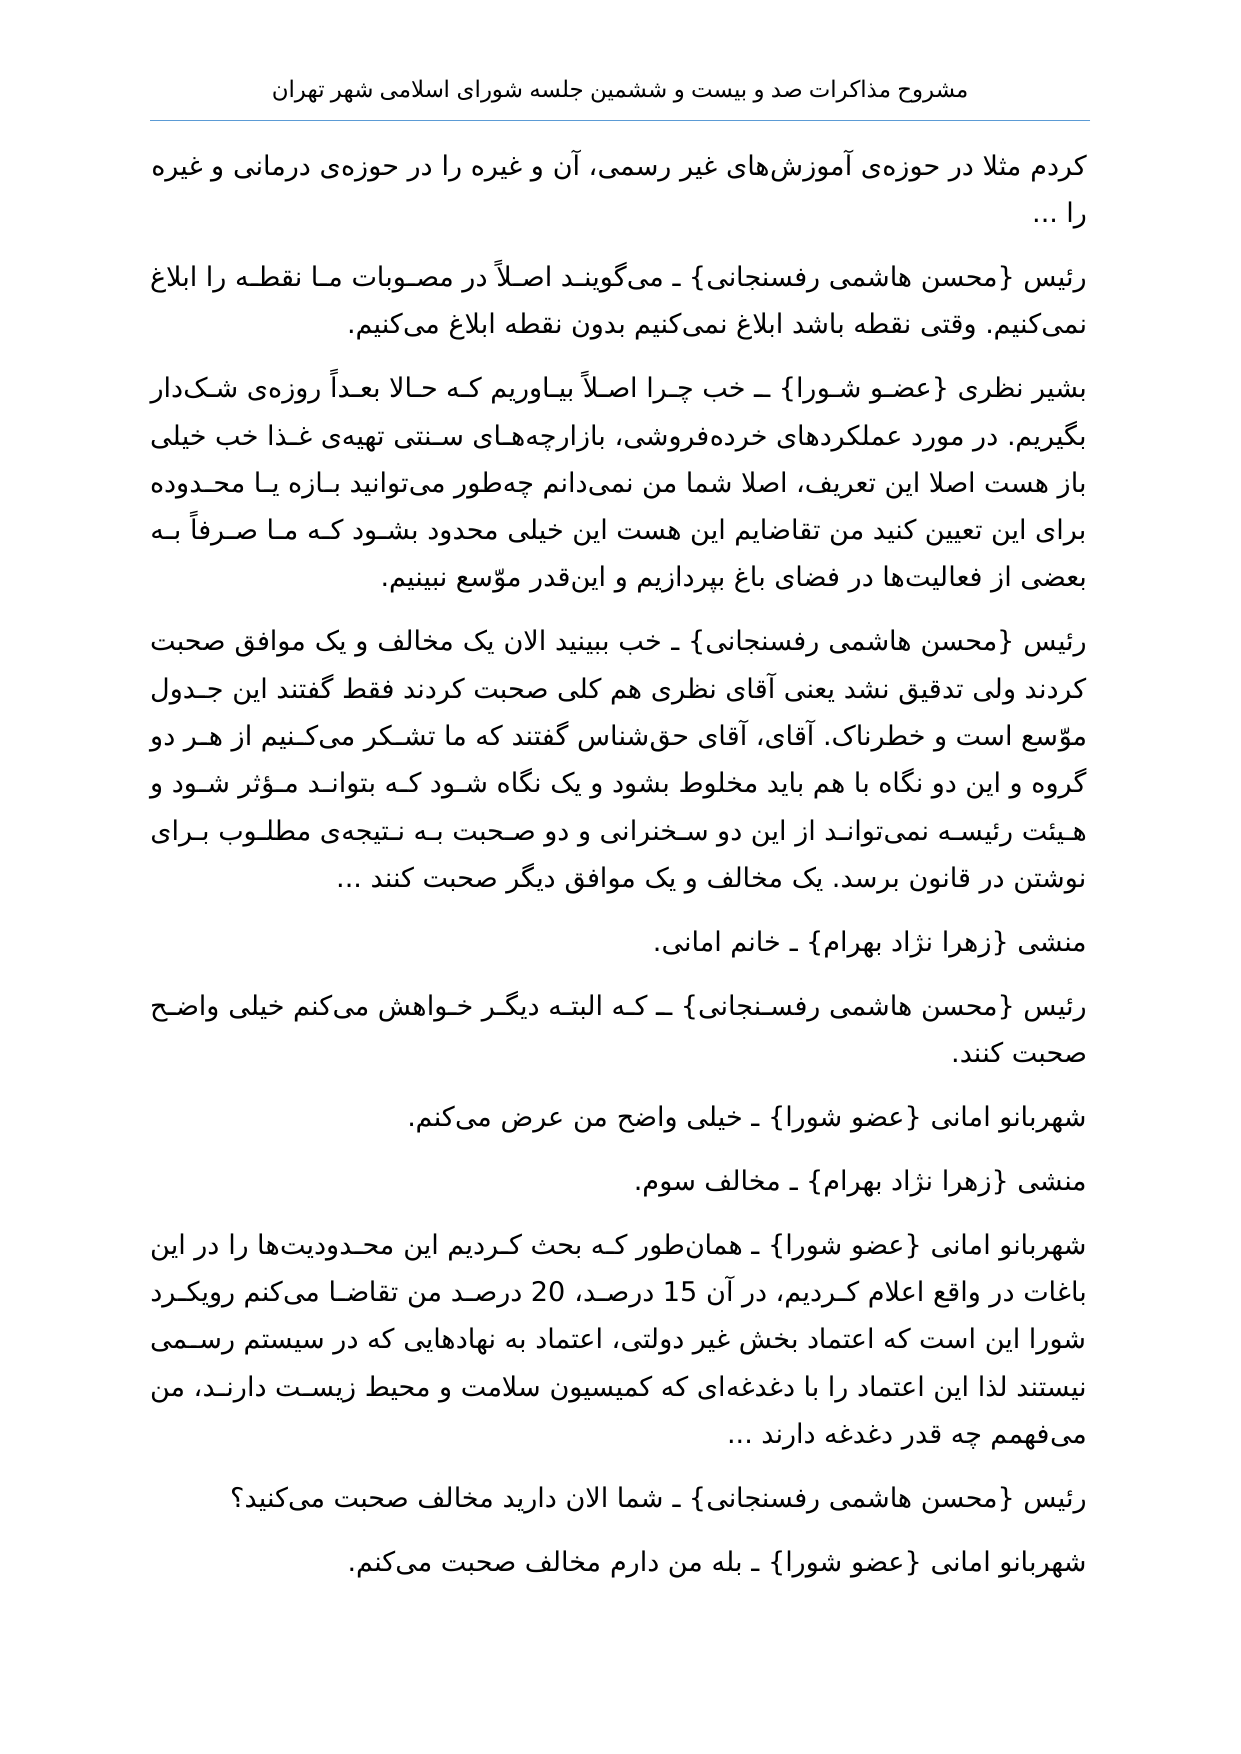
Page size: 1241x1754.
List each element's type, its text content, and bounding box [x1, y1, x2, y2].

text رئیس {محسن هاشمی رفسنجانی} ـ شما الان دارید مخالف صحبت می‌کنید؟ [150, 1482, 1087, 1514]
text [150, 150, 1087, 229]
text رئیس {محسن هاشمی رفسنجانی} ـ خب ببینید الان یک مخالف و یک موافق صحبت کردند ولی تدقیق نشد یعنی آقای نظری هم کلی صحبت کردند فقط گفتند این جدول موّسع است و خطرناک. آقای، آقای حق‌شناس گفتند که ما تشکر می‌کنیم از هر دو گروه و این دو نگاه با هم باید مخلوط بشود و یک نگاه شود که بتواند مؤثر شود و هیئت رئیسه نمی‌تواند از این دو سخنرانی و دو صحبت به نتیجه‌ی مطلوب برای نوشتن در قانون برسد. یک مخالف و یک موافق دیگر صحبت کنند ... [150, 626, 1087, 894]
text شهربانو امانی {عضو شورا} ـ همان‌طور که بحث کردیم این محدودیت‌ها را در این باغات در واقع اعلام کردیم، در آن 15 درصد، 20 درصد من تقاضا می‌کنم رویکرد شورا این است که اعتماد بخش غیر دولتی، اعتماد به نهادهایی که در سیستم رسمی نیستند لذا این اعتماد را با دغدغه‌ای که کمیسیون سلامت و محیط زیست دارند، من می‌فهمم چه قدر دغدغه دارند ... [150, 1229, 1087, 1450]
text بشیر نظری {عضو شورا} ـ خب چرا اصلاً بیاوریم که حالا بعداً روزه‌ی شک‌دار بگیریم. در مورد عملکردهای خرده‌فروشی، بازارچه‌های سنتی تهیه‌ی غذا خب خیلی باز هست اصلا این تعریف، اصلا شما من نمی‌دانم چه‌طور می‌توانید بازه یا محدوده برای این تعیین کنید من تقاضایم این هست این خیلی محدود بشود که ما صرفاً به بعضی از فعالیت‌ها در فضای باغ بپردازیم و این‌قدر موّسع نبینیم. [150, 372, 1087, 593]
text شهربانو امانی {عضو شورا} ـ خیلی واضح من عرض می‌کنم. [150, 1101, 1087, 1133]
text شهربانو امانی {عضو شورا} ـ بله من دارم مخالف صحبت می‌کنم. [150, 1546, 1087, 1578]
text رئیس {محسن هاشمی رفسنجانی} ـ که البته دیگر خواهش می‌کنم خیلی واضح صحبت کنند. [150, 990, 1087, 1069]
text منشی {زهرا نژاد بهرام} ـ مخالف سوم. [150, 1165, 1087, 1197]
text منشی {زهرا نژاد بهرام} ـ خانم امانی. [150, 926, 1087, 958]
text رئیس {محسن هاشمی رفسنجانی} ـ می‌گویند اصلاً در مصوبات ما نقطه را ابلاغ نمی‌کنیم. وقتی نقطه باشد ابلاغ نمی‌کنیم بدون نقطه ابلاغ می‌کنیم. [150, 261, 1087, 340]
